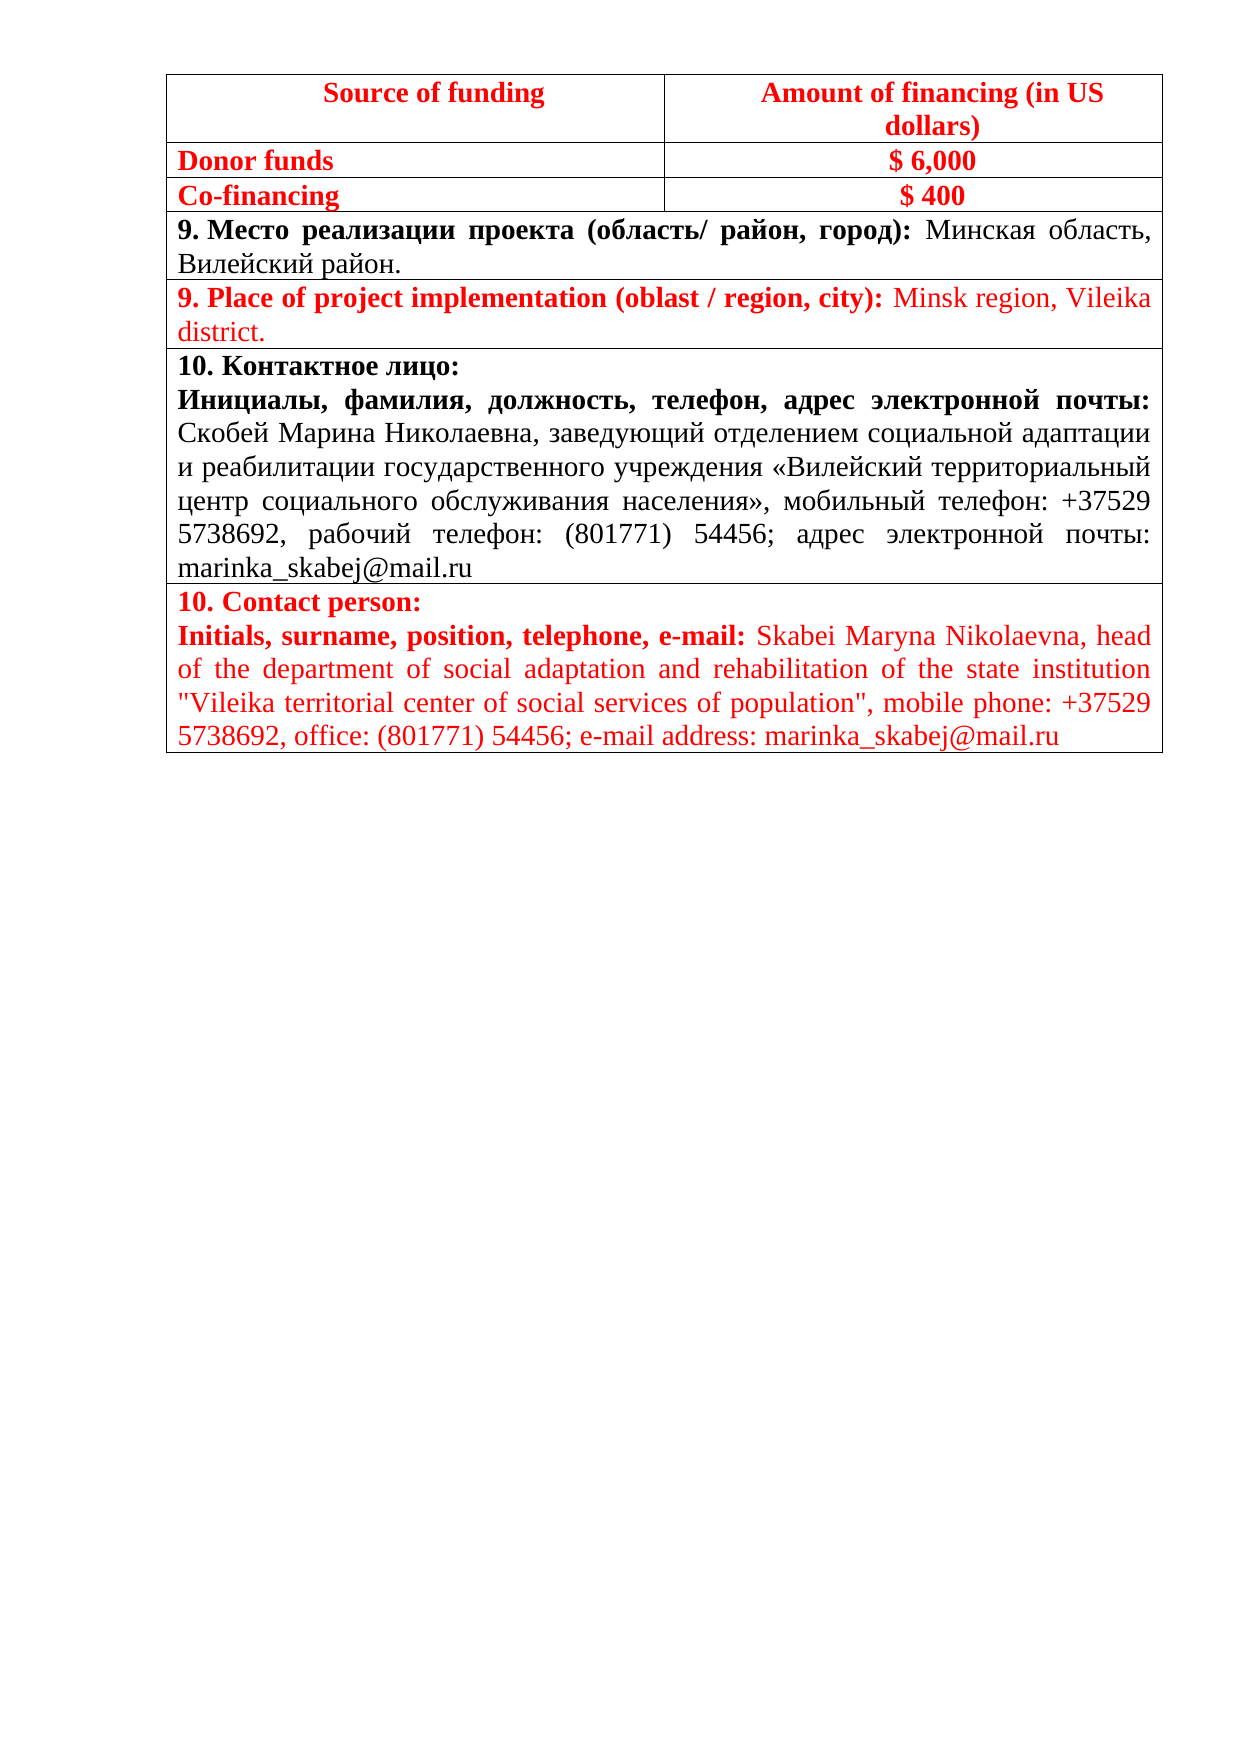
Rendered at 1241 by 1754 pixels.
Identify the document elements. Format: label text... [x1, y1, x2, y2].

table_cell Place of project implementation (oblast / region, city): Minsk region, Vileika district. [167, 280, 1162, 347]
table_cell Contact person: Initials, surname, position, telephone, e-mail: Skabei Maryna Nikolaevna, head of the department of social adaptation and rehabilitation of the state institution "Vileika territorial center of social services of population", mobile phone: +37529 5738692, office: (801771) 54456; e-mail address: marinka_skabej@mail.ru [167, 584, 1162, 752]
table_cell Место реализации проекта (область/ район, город): Минская область, Вилейский район. [167, 212, 1162, 279]
table_cell $ 6,000 [665, 143, 1162, 177]
table_cell Co-financing [167, 178, 664, 211]
table_cell $ 400 [665, 178, 1162, 211]
table_cell Donor funds [167, 143, 664, 177]
table_cell Контактное лицо: Инициалы, фамилия, должность, телефон, адрес электронной почты: Скобей Марина Николаевна, заведующий отделением социальной адаптации и реабилитации государственного учреждения «Вилейский территориальный центр социального обслуживания населения», мобильный телефон: +37529 5738692, рабочий телефон: (801771) 54456; адрес электронной почты: marinka_skabej@mail.ru [167, 349, 1162, 583]
table_cell Source of funding [167, 75, 664, 142]
table_cell Amount of financing (in US dollars) [665, 75, 1162, 142]
